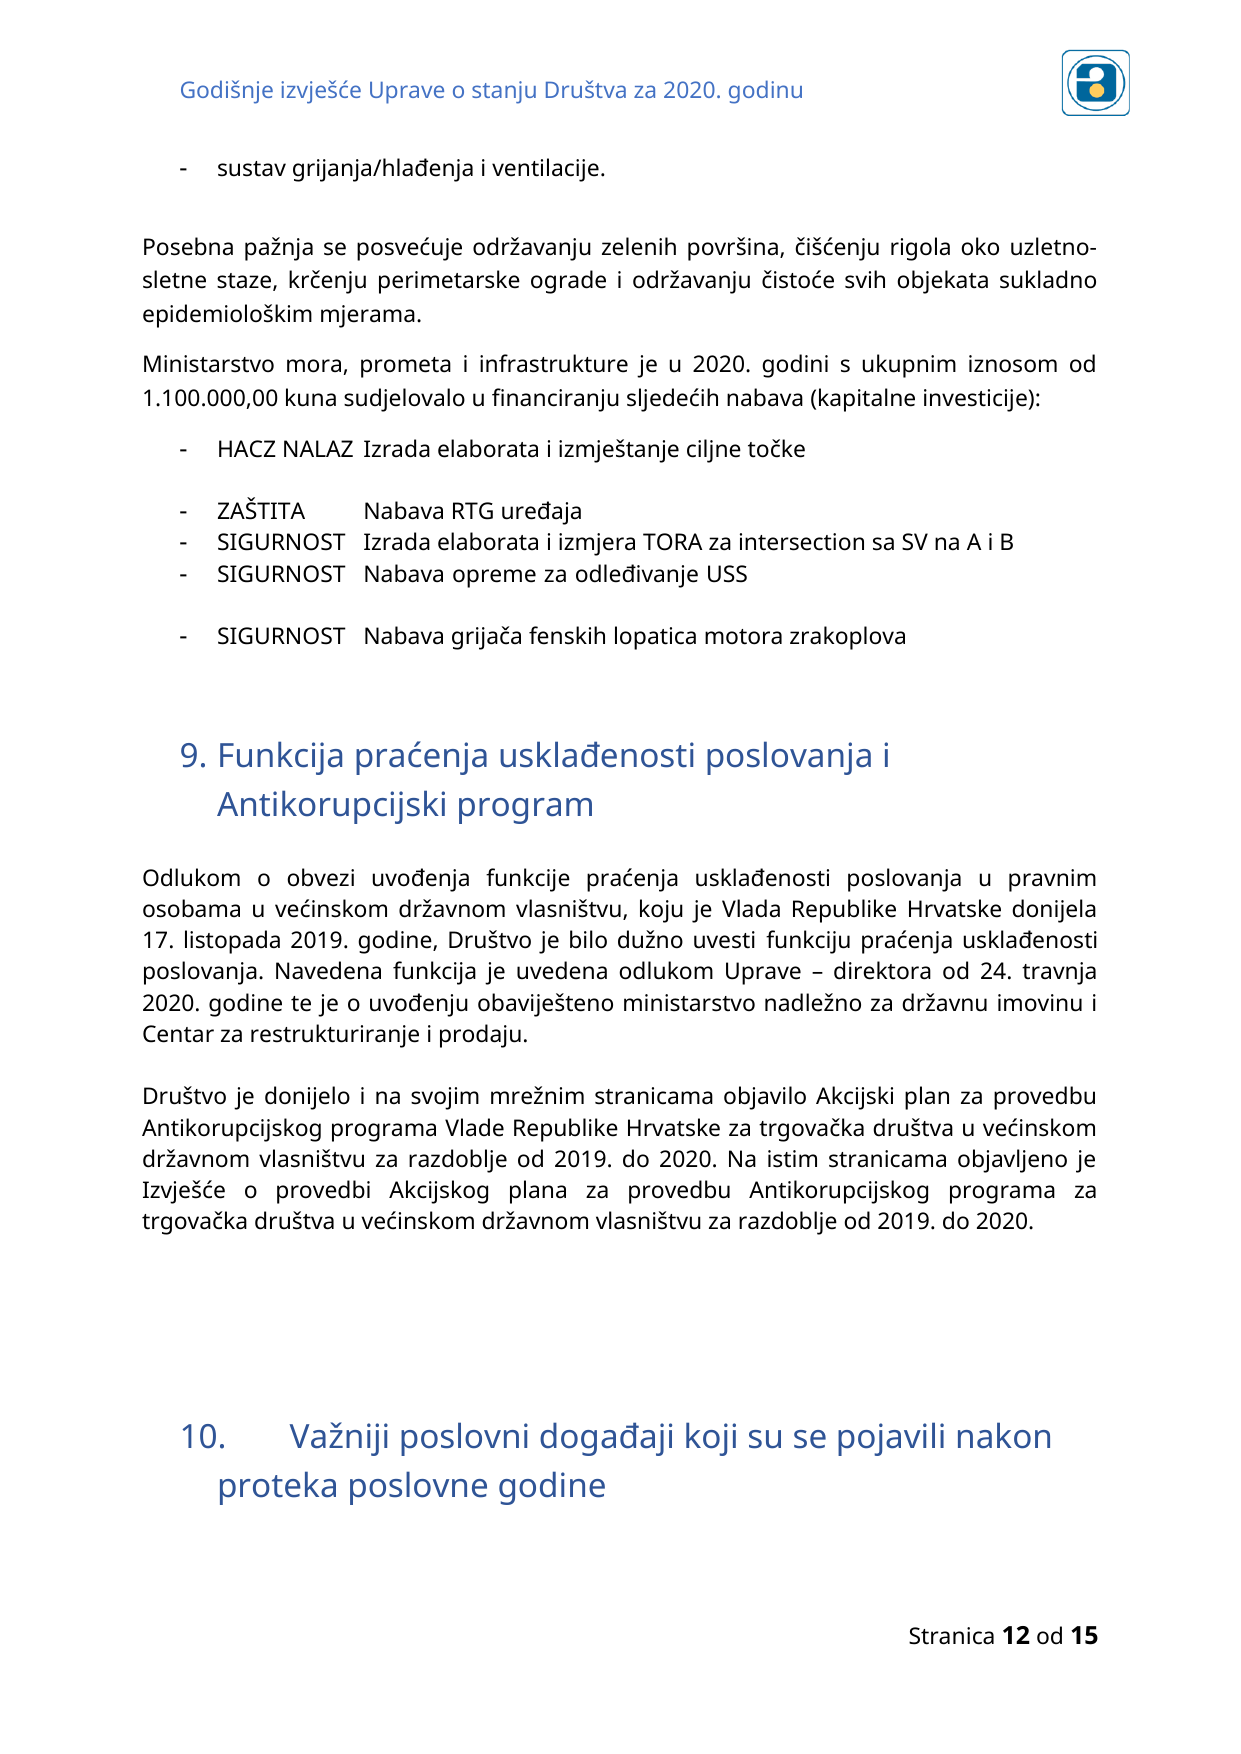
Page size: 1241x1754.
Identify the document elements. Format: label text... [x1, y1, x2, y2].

list HACZ NALAZ Izrada elaborata i izmještanje ciljne točke [179, 432, 1098, 495]
text Odlukom o obvezi uvođenja funkcije praćenja usklađenosti poslovanja u pravnim osobama u većinskom državnom vlasništvu, koju je Vlada Republike Hrvatske donijela 17. listopada 2019. godine, Društvo je bilo dužno uvesti funkciju praćenja usklađenosti poslovanja. Navedena funkcija je uvedena odlukom Uprave – direktora od 24. travnja 2020. godine te je o uvođenju obaviješteno ministarstvo nadležno za državnu imovinu i Centar za restrukturiranje i prodaju. [142, 861, 1098, 1049]
list SIGURNOST Izrada elaborata i izmjera TORA za intersection sa SV na A i B [179, 526, 1098, 557]
picture [1060, 48, 1130, 115]
subtitle Važniji poslovni događaji koji su se pojavili nakon proteka poslovne godine [179, 1413, 1098, 1508]
subtitle Funkcija praćenja usklađenosti poslovanja i Antikorupcijski program [179, 732, 1098, 827]
text Posebna pažnja se posvećuje održavanju zelenih površina, čišćenju rigola oko uzletno-sletne staze, krčenju perimetarske ograde i održavanju čistoće svih objekata sukladno epidemiološkim mjerama. [142, 230, 1098, 329]
list SIGURNOST Nabava opreme za odleđivanje USS [179, 557, 1098, 620]
list ZAŠTITA Nabava RTG uređaja [179, 495, 1098, 526]
list SIGURNOST Nabava grijača fenskih lopatica motora zrakoplova [179, 620, 1098, 651]
text Društvo je donijelo i na svojim mrežnim stranicama objavilo Akcijski plan za provedbu Antikorupcijskog programa Vlade Republike Hrvatske za trgovačka društva u većinskom državnom vlasništvu za razdoblje od 2019. do 2020. Na istim stranicama objavljeno je Izvješće o provedbi Akcijskog plana za provedbu Antikorupcijskog programa za trgovačka društva u većinskom državnom vlasništvu za razdoblje od 2019. do 2020. [142, 1080, 1098, 1236]
list sustav grijanja/hlađenja i ventilacije. [179, 152, 1098, 183]
text Ministarstvo mora, prometa i infrastrukture je u 2020. godini s ukupnim iznosom od 1.100.000,00 kuna sudjelovalo u financiranju sljedećih nabava (kapitalne investicije): [142, 348, 1098, 413]
